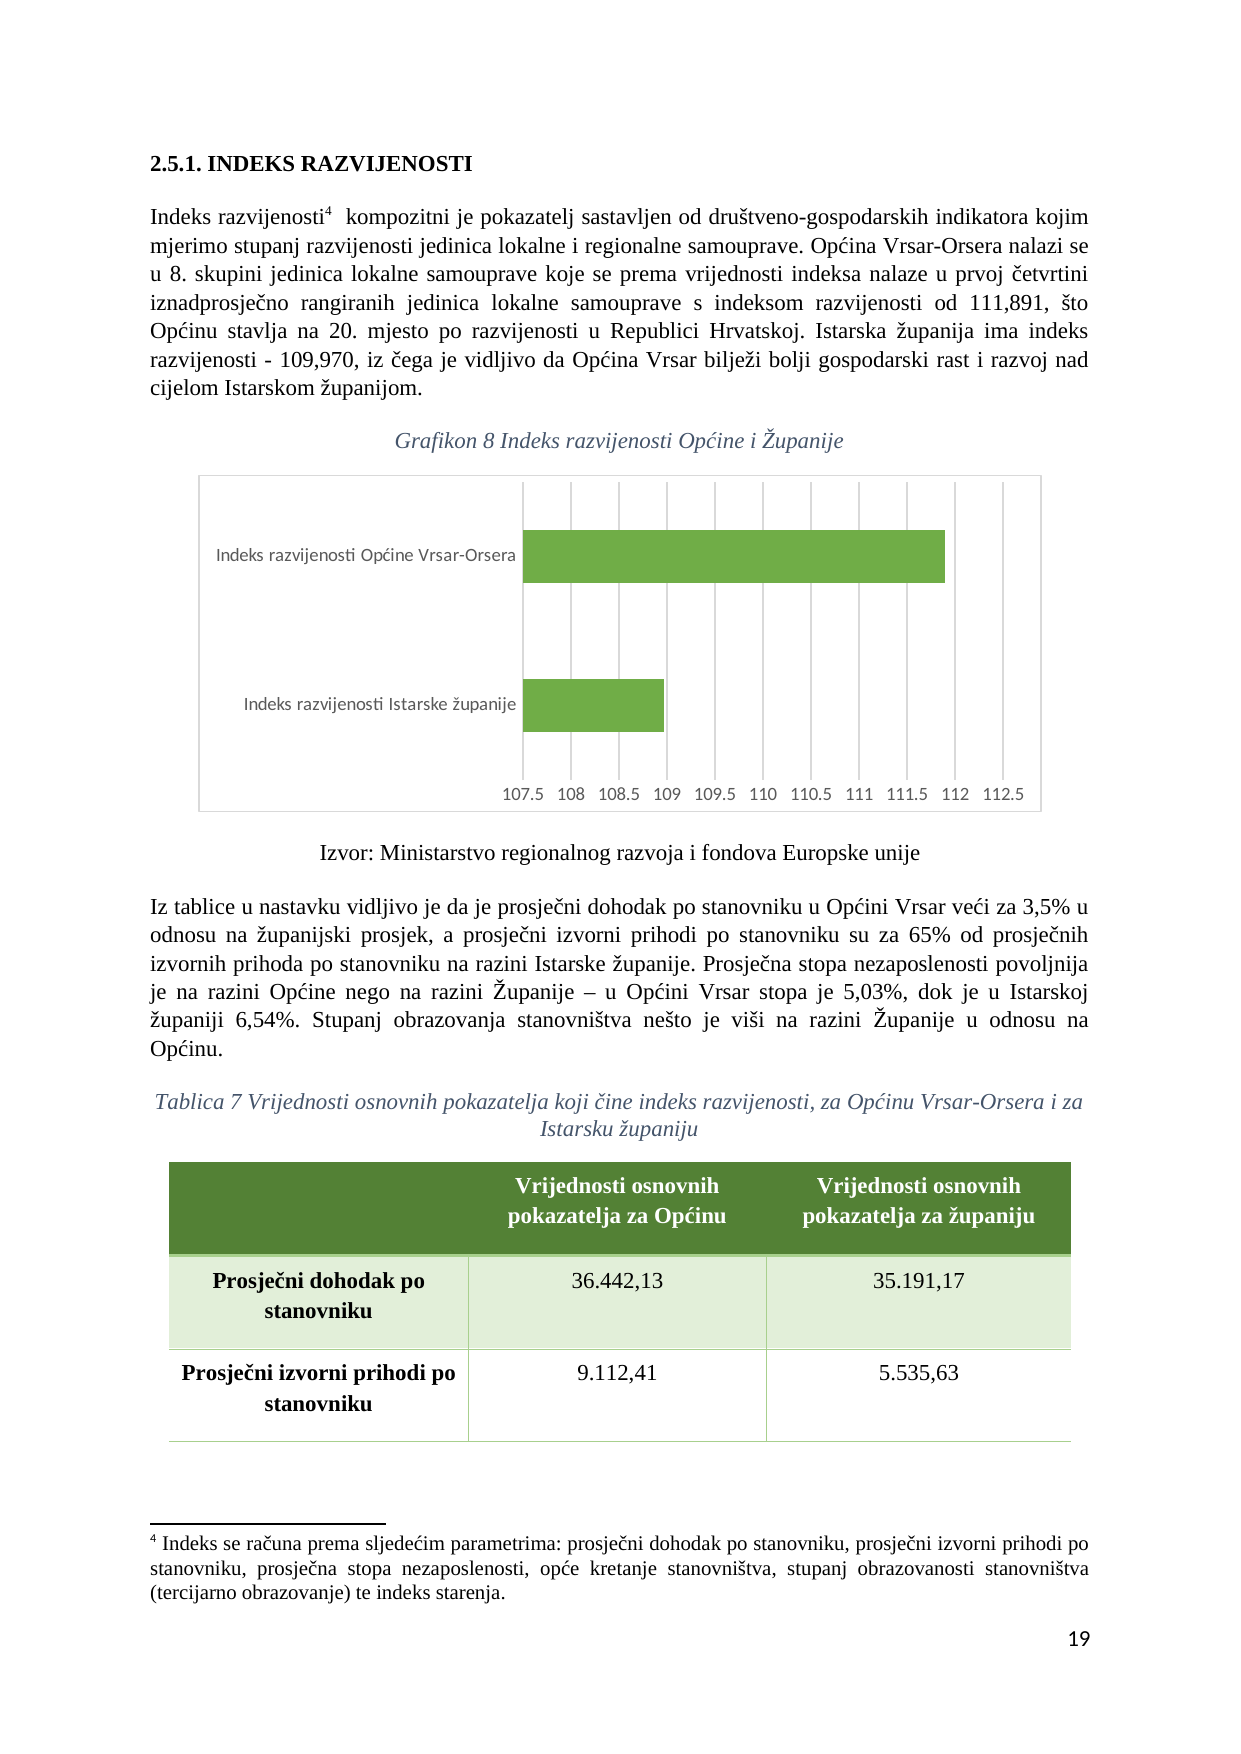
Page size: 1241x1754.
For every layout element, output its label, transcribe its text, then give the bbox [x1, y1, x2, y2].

table_cell 35.191,17 [767, 1257, 1071, 1348]
subtitle 2.5.1. INDEKS RAZVIJENOSTI [150, 150, 1090, 176]
table_cell Prosječni dohodak po stanovniku [169, 1257, 468, 1348]
table_cell 36.442,13 [469, 1257, 766, 1348]
table_header Vrijednosti osnovnih pokazatelja za Općinu [468, 1162, 766, 1254]
text Iz tablice u nastavku vidljivo je da je prosječni dohodak po stanovniku u Općini Vrsar veći za 3,5% u odnosu na županijski prosjek, a prosječni izvorni prihodi po stanovniku su za 65% od prosječnih izvornih prihoda po stanovniku na razini Istarske županije. Prosječna stopa nezaposlenosti povoljnija je na razini Općine nego na razini Županije – u Općini Vrsar stopa je 5,03%, dok je u Istarskoj županiji 6,54%. Stupanj obrazovanja stanovništva nešto je viši na razini Županije u odnosu na Općinu. [150, 893, 1090, 1061]
text Tablica 7 Vrijednosti osnovnih pokazatelja koji čine indeks razvijenosti, za Općinu Vrsar-Orsera i za Istarsku županiju [150, 1088, 1090, 1141]
table_cell Prosječni izvorni prihodi po stanovniku [169, 1350, 468, 1441]
text Indeks razvijenosti kompozitni je pokazatelj sastavljen od društveno-gospodarskih indikatora kojim mjerimo stupanj razvijenosti jedinica lokalne i regionalne samouprave. Općina Vrsar-Orsera nalazi se u 8. skupini jedinica lokalne samouprave koje se prema vrijednosti indeksa nalaze u prvoj četvrtini iznadprosječno rangiranih jedinica lokalne samouprave s indeksom razvijenosti od 111,891, što Općinu stavlja na 20. mjesto po razvijenosti u Republici Hrvatskoj. Istarska županija ima indeks razvijenosti - 109,970, iz čega je vidljivo da Općina Vrsar bilježi bolji gospodarski rast i razvoj nad cijelom Istarskom županijom. [150, 203, 1090, 400]
table_header [169, 1162, 468, 1254]
table_cell 9.112,41 [469, 1350, 766, 1441]
table_header Vrijednosti osnovnih pokazatelja za županiju [766, 1162, 1071, 1254]
text Izvor: Ministarstvo regionalnog razvoja i fondova Europske unije [150, 839, 1090, 866]
table_cell 5.535,63 [767, 1350, 1071, 1441]
text Grafikon 8 Indeks razvijenosti Općine i Županije [150, 427, 1090, 454]
